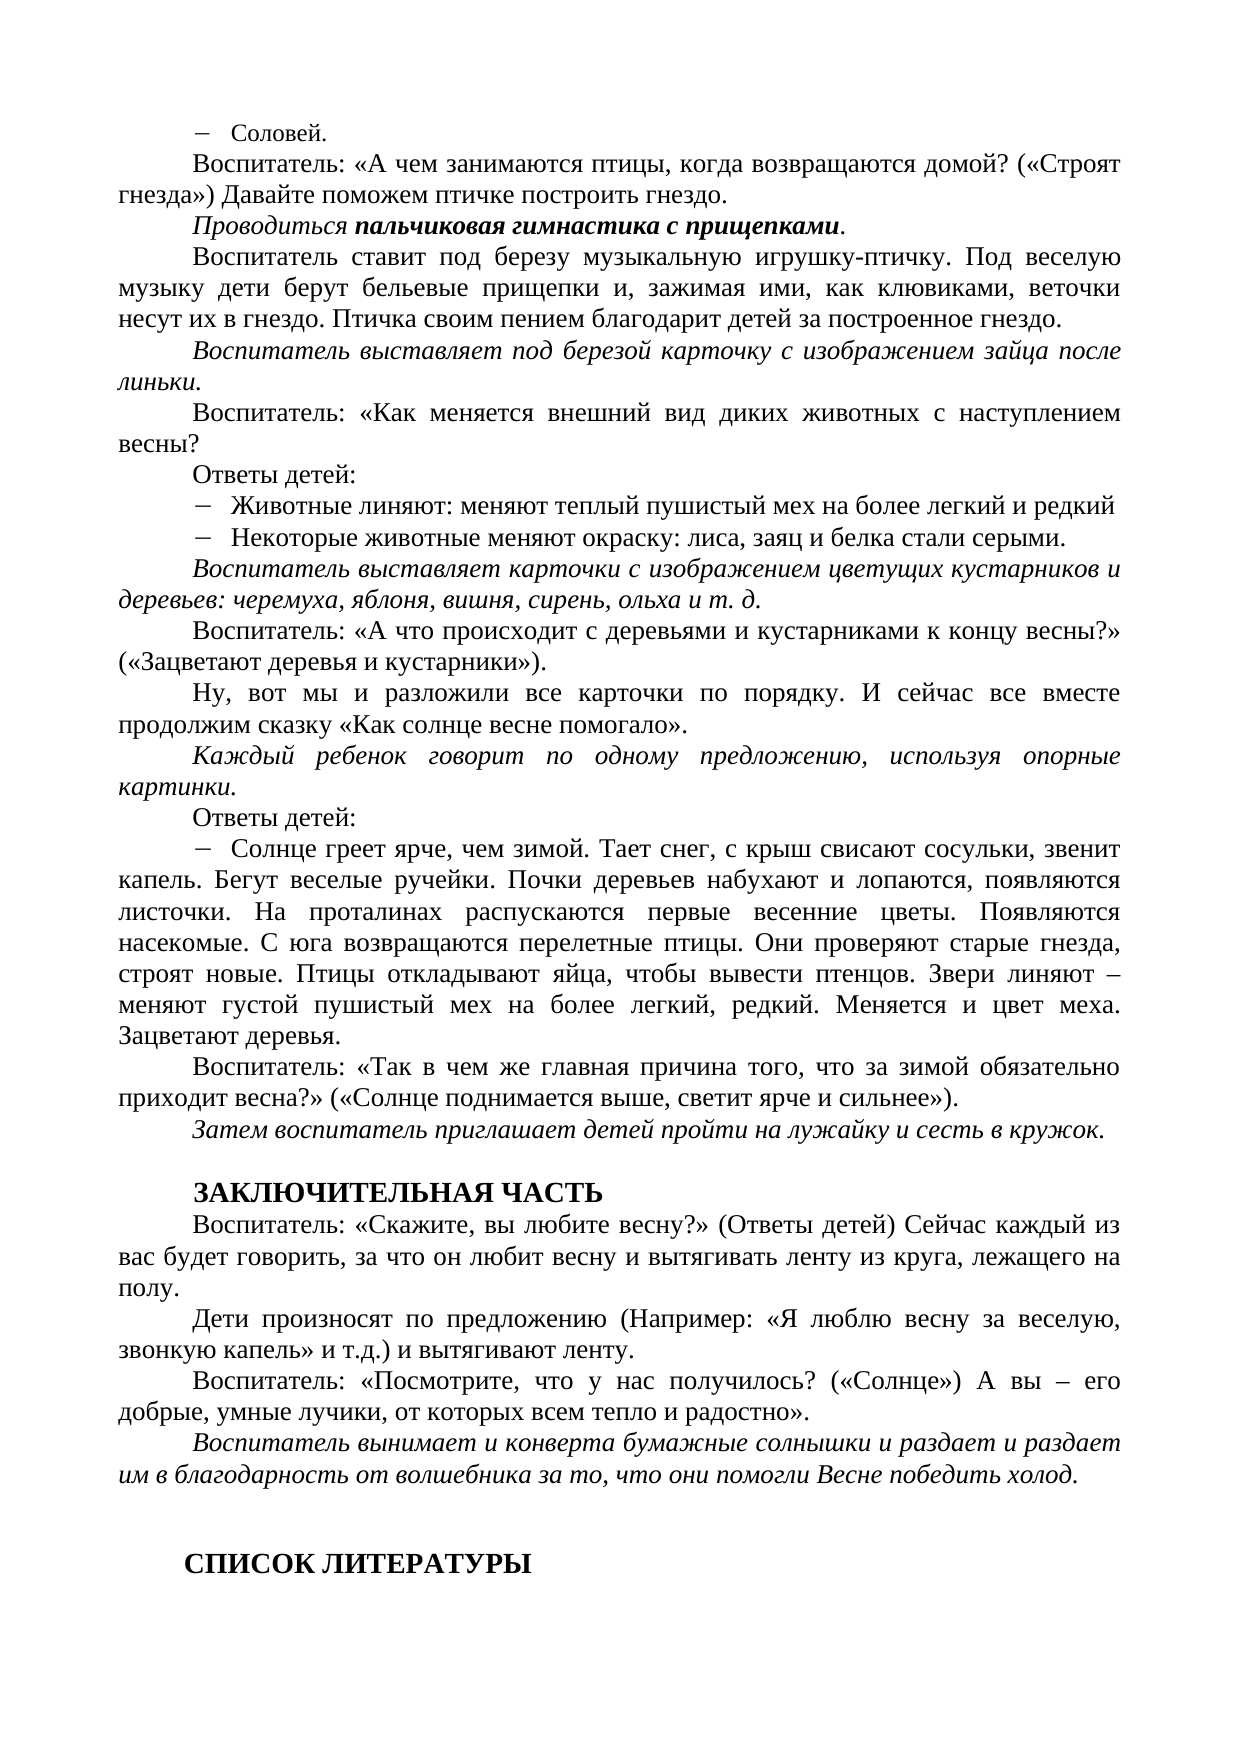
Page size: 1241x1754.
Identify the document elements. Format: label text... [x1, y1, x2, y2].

text Воспитатель: «Посмотрите, что у нас получилось? («Солнце») А вы – его добрые, умные лучики, от которых всем тепло и радостно». [118, 1364, 1122, 1427]
text Воспитатель: «Как меняется внешний вид диких животных с наступлением весны? [118, 396, 1122, 458]
text Воспитатель выставляет карточки с изображением цветущих кустарников и деревьев: черемуха, яблоня, вишня, сирень, ольха и т. д. [118, 552, 1122, 614]
list Соловей. [118, 118, 1122, 147]
list Солнце греет ярче, чем зимой. Тает снег, с крыш свисают сосульки, звенит капель. Бегут веселые ручейки. Почки деревьев набухают и лопаются, появляются листочки. На проталинах распускаются первые весенние цветы. Появляются насекомые. С юга возвращаются перелетные птицы. Они проверяют старые гнезда, строят новые. Птицы откладывают яйца, чтобы вывести птенцов. Звери линяют – меняют густой пушистый мех на более легкий, редкий. Меняется и цвет меха. Зацветают деревья. [118, 832, 1122, 1050]
text Воспитатель: «А что происходит с деревьями и кустарниками к концу весны?» («Зацветают деревья и кустарники»). [118, 614, 1122, 677]
text Ну, вот мы и разложили все карточки по порядку. И сейчас все вместе продолжим сказку «Как солнце весне помогало». [118, 677, 1122, 739]
text ЗАКЛЮЧИТЕЛЬНАЯ ЧАСТЬ [118, 1175, 1122, 1208]
text Воспитатель: «Скажите, вы любите весну?» (Ответы детей) Сейчас каждый из вас будет говорить, за что он любит весну и вытягивать ленту из круга, лежащего на полу. [118, 1208, 1122, 1302]
list Некоторые животные меняют окраску: лиса, заяц и белка стали серыми. [118, 521, 1122, 552]
text Воспитатель ставит под березу музыкальную игрушку-птичку. Под веселую музыку дети берут бельевые прищепки и, зажимая ими, как клювиками, веточки несут их в гнездо. Птичка своим пением благодарит детей за построенное гнездо. [118, 240, 1122, 334]
text Воспитатель выставляет под березой карточку с изображением зайца после линьки. [118, 334, 1122, 396]
text Ответы детей: [118, 801, 1122, 832]
text СПИСОК ЛИТЕРАТУРЫ [118, 1546, 1122, 1580]
text Затем воспитатель приглашает детей пройти на лужайку и сесть в кружок. [118, 1113, 1122, 1144]
text Дети произносят по предложению (Например: «Я люблю весну за веселую, звонкую капель» и т.д.) и вытягивают ленту. [118, 1302, 1122, 1364]
text Воспитатель: «Так в чем же главная причина того, что за зимой обязательно приходит весна?» («Солнце поднимается выше, светит ярче и сильнее»). [118, 1050, 1122, 1113]
list Животные линяют: меняют теплый пушистый мех на более легкий и редкий [118, 489, 1122, 521]
text Воспитатель: «А чем занимаются птицы, когда возвращаются домой? («Строят гнезда») Давайте поможем птичке построить гнездо. [118, 147, 1122, 209]
text Каждый ребенок говорит по одному предложению, используя опорные картинки. [118, 739, 1122, 801]
text Воспитатель вынимает и конверта бумажные солнышки и раздает и раздает им в благодарность от волшебника за то, что они помогли Весне победить холод. [118, 1427, 1122, 1489]
text Проводиться пальчиковая гимнастика с прищепками. [118, 209, 1122, 240]
text Ответы детей: [118, 458, 1122, 489]
